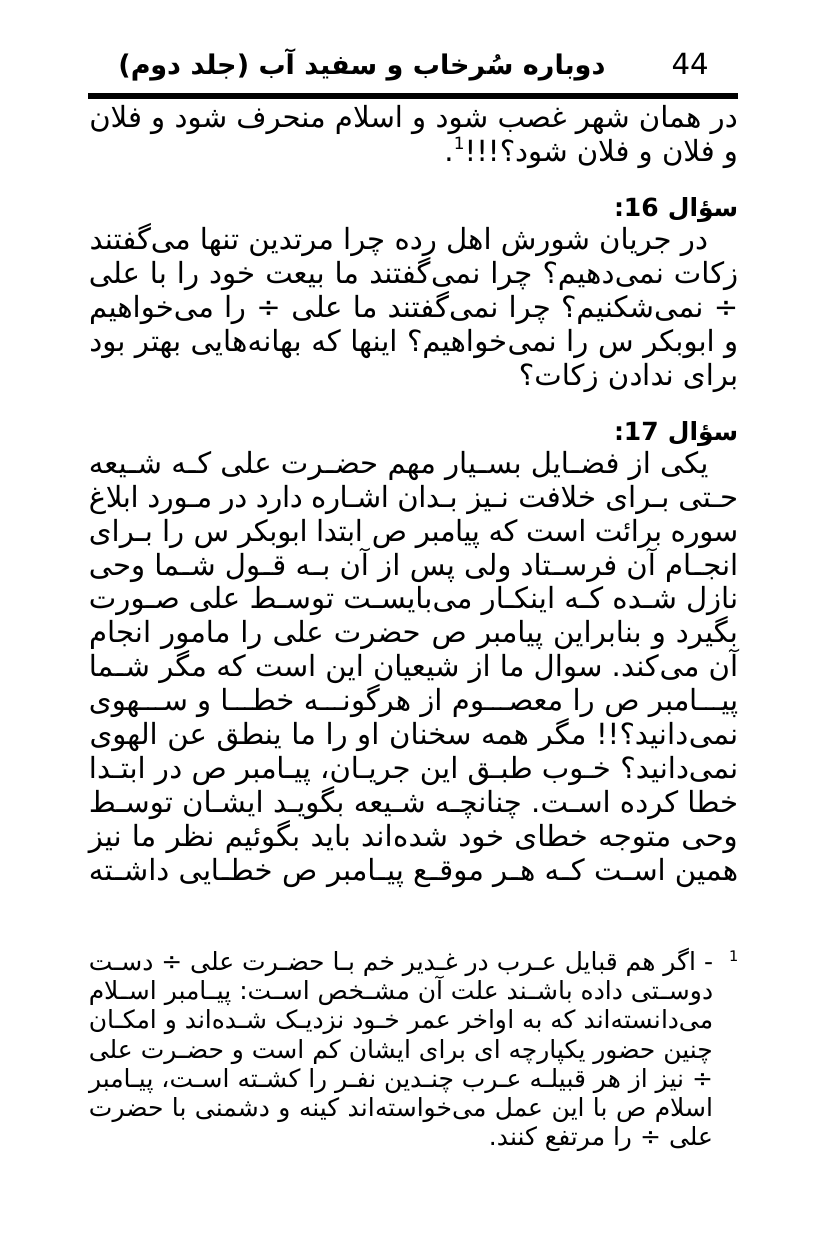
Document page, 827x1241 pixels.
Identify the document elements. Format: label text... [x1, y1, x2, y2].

text سؤال 17: [89, 417, 738, 446]
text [89, 100, 738, 168]
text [89, 446, 738, 887]
text سؤال 16: [89, 193, 738, 222]
text در جریان شورش اهل رده چرا مرتدین تنها می‌گفتند زکات نمی‌دهیم؟ چرا نمی‌گفتند ما بیعت خود را با علی ÷ نمی‌شکنیم؟ چرا نمی‌گفتند ما علی ÷ را می‌خواهیم و ابوبکر س را نمی‌خواهیم؟ اینها که بهانه‌هایی بهتر بود برای ندادن زکات؟ [89, 222, 738, 392]
